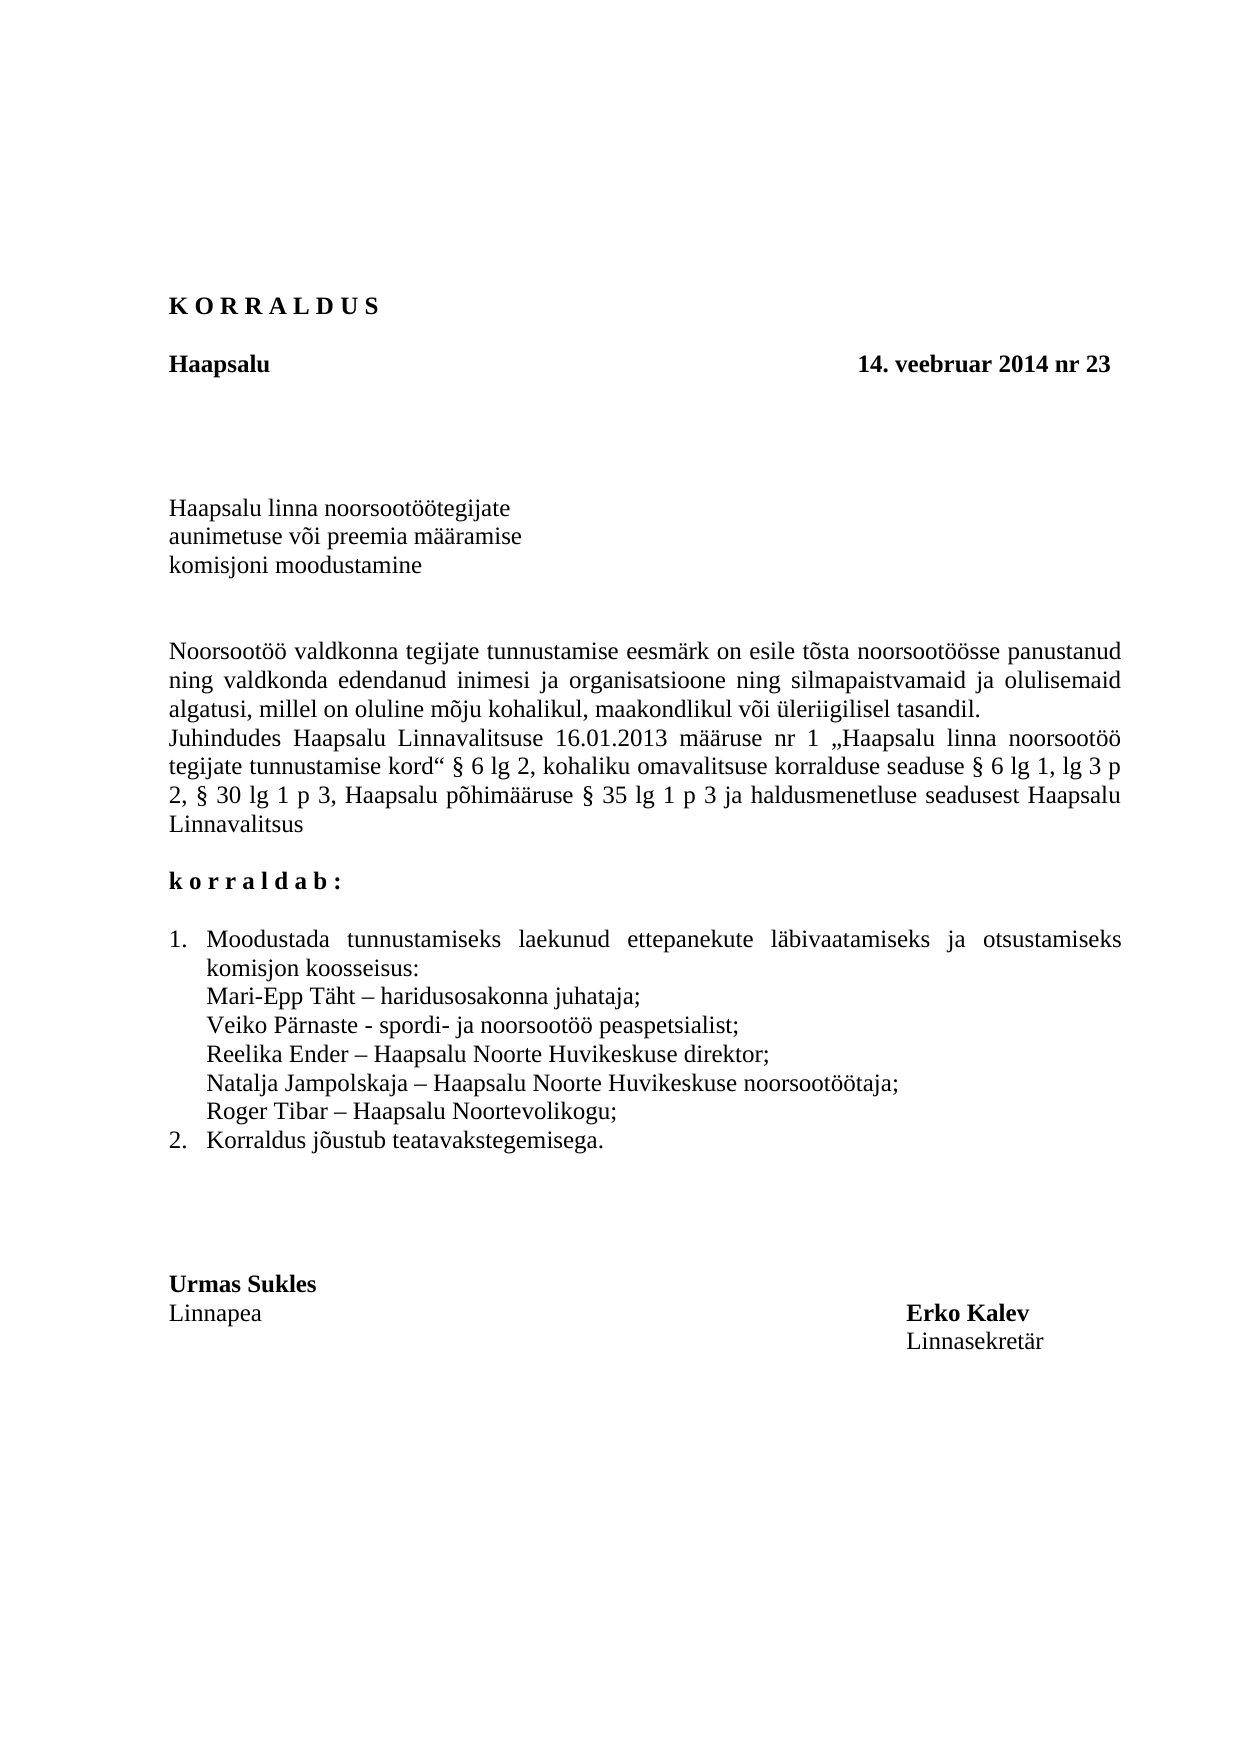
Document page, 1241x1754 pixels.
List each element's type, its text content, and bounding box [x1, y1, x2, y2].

text aunimetuse või preemia määramise [169, 521, 1122, 550]
text Linnapea [169, 1298, 1122, 1326]
text Reelika Ender – Haapsalu Noorte Huvikeskuse direktor; [169, 1039, 1122, 1068]
text Natalja Jampolskaja – Haapsalu Noorte Huvikeskuse noorsootöötaja; [169, 1068, 1122, 1096]
subtitle K O R R A L D U S [169, 291, 1122, 320]
subtitle Urmas Sukles [169, 1269, 1122, 1298]
text Linnasekretär [169, 1326, 1122, 1355]
list Moodustada tunnustamiseks laekunud ettepanekute läbivaatamiseks ja otsustamiseks komisjon koosseisus: [169, 924, 1122, 981]
text Mari-Epp Täht – haridusosakonna juhataja; [206, 981, 1122, 1010]
list Korraldus jõustub teatavakstegemisega. [169, 1125, 1122, 1154]
text Noorsootöö valdkonna tegijate tunnustamise eesmärk on esile tõsta noorsootöösse panustanud ning valdkonda edendanud inimesi ja organisatsioone ning silmapaistvamaid ja olulisemaid algatusi, millel on oluline mõju kohalikul, maakondlikul või üleriigilisel tasandil. [169, 636, 1122, 723]
text Juhindudes Haapsalu Linnavalitsuse 16.01.2013 määruse nr 1 „Haapsalu linna noorsootöö tegijate tunnustamise kord“ § 6 lg 2, kohaliku omavalitsuse korralduse seaduse § 6 lg 1, lg 3 p 2, § 30 lg 1 p 3, Haapsalu põhimääruse § 35 lg 1 p 3 ja haldusmenetluse seadusest Haapsalu Linnavalitsus [169, 723, 1122, 838]
text k o r r a l d a b : [169, 866, 1122, 895]
text komisjoni moodustamine [169, 550, 1122, 579]
subtitle Haapsalu 14. veebruar 2014 nr 23 [169, 349, 1122, 378]
text Veiko Pärnaste - spordi- ja noorsootöö peaspetsialist; [169, 1010, 1122, 1039]
text Haapsalu linna noorsootöötegijate [169, 493, 1122, 521]
text Roger Tibar – Haapsalu Noortevolikogu; [169, 1096, 1122, 1125]
